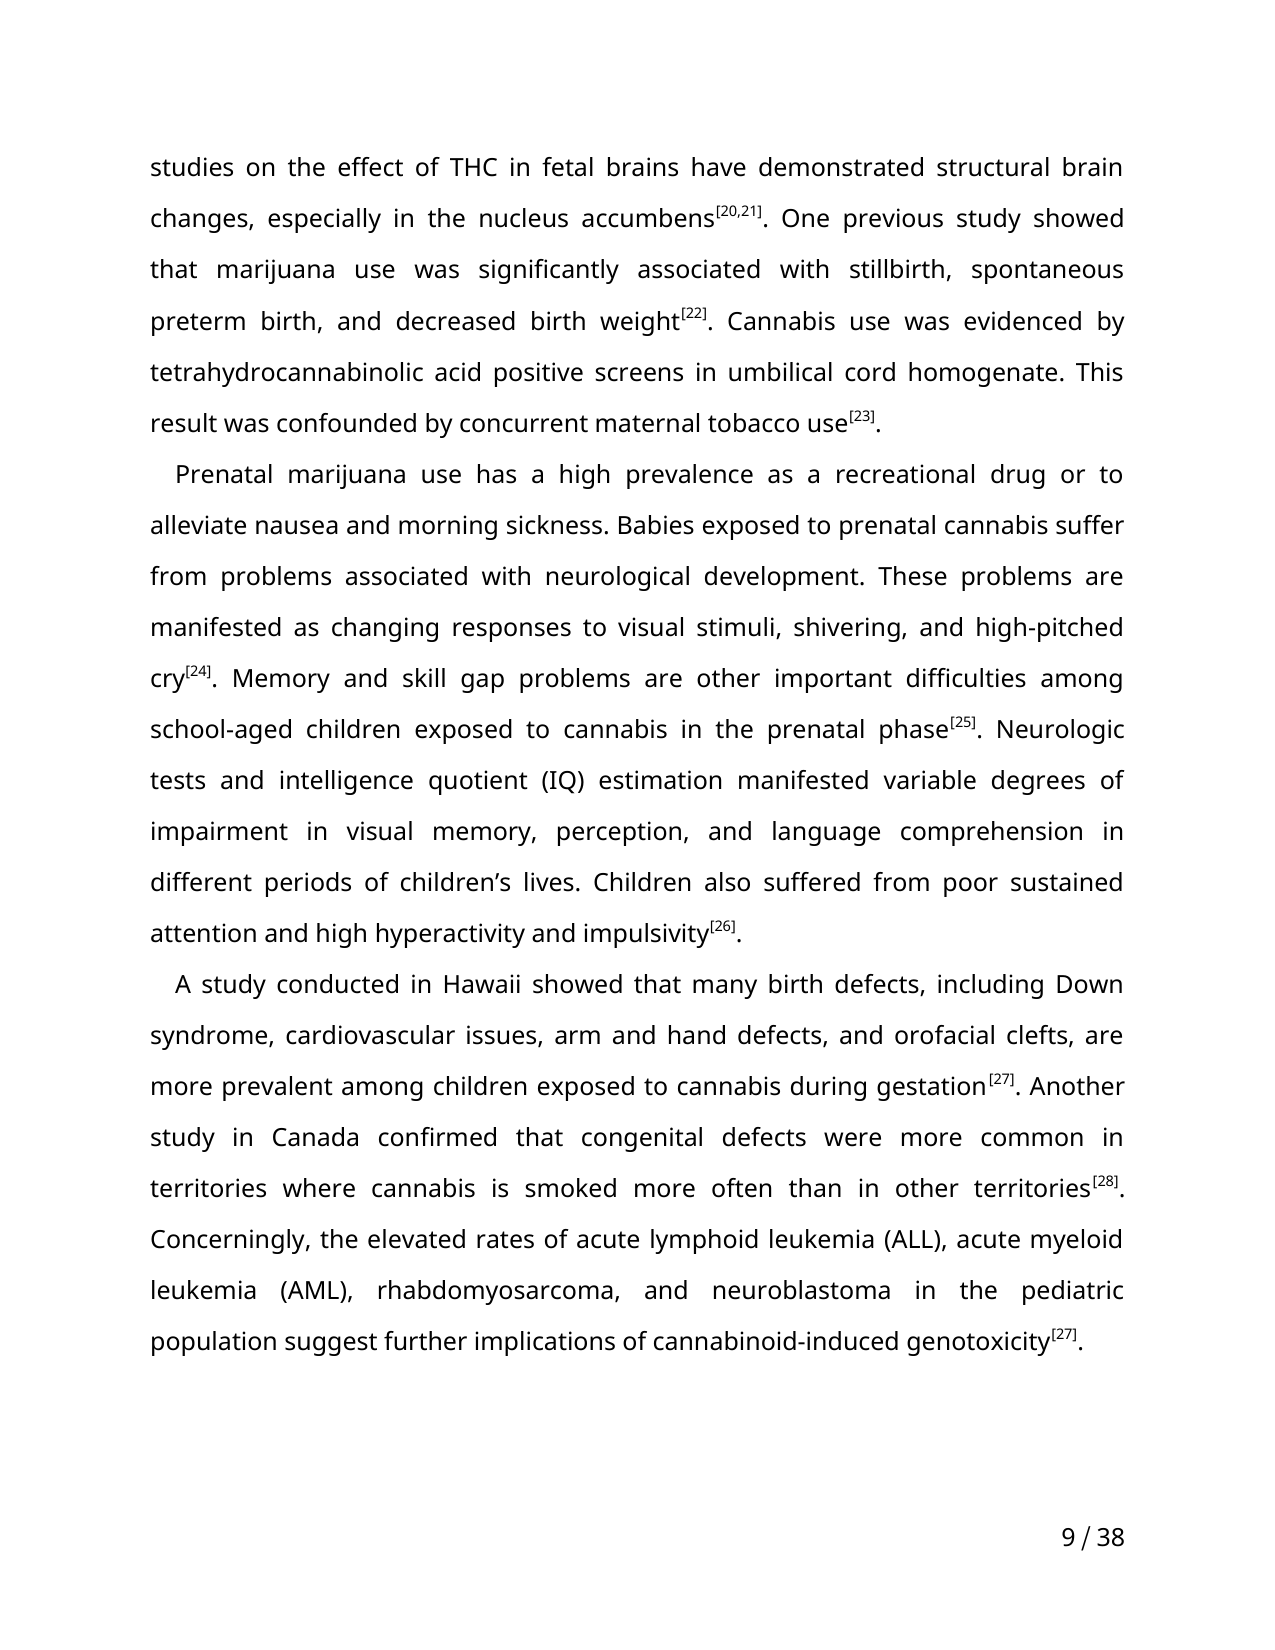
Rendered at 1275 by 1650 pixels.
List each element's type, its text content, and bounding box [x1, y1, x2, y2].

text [150, 150, 1125, 439]
text Prenatal marijuana use has a high prevalence as a recreational drug or to alleviate nausea and morning sickness. Babies exposed to prenatal cannabis suffer from problems associated with neurological development. These problems are manifested as changing responses to visual stimuli, shivering, and high-pitched cry[24]. Memory and skill gap problems are other important difficulties among school-aged children exposed to cannabis in the prenatal phase[25]. Neurologic tests and intelligence quotient (IQ) estimation manifested variable degrees of impairment in visual memory, perception, and language comprehension in different periods of children’s lives. Children also suffered from poor sustained attention and high hyperactivity and impulsivity[26]. [150, 456, 1125, 950]
text A study conducted in Hawaii showed that many birth defects, including Down syndrome, cardiovascular issues, arm and hand defects, and orofacial clefts, are more prevalent among children exposed to cannabis during gestation[27]. Another study in Canada confirmed that congenital defects were more common in territories where cannabis is smoked more often than in other territories[28]. Concerningly, the elevated rates of acute lymphoid leukemia (ALL), acute myeloid leukemia (AML), rhabdomyosarcoma, and neuroblastoma in the pediatric population suggest further implications of cannabinoid-induced genotoxicity[27]. [150, 967, 1125, 1358]
